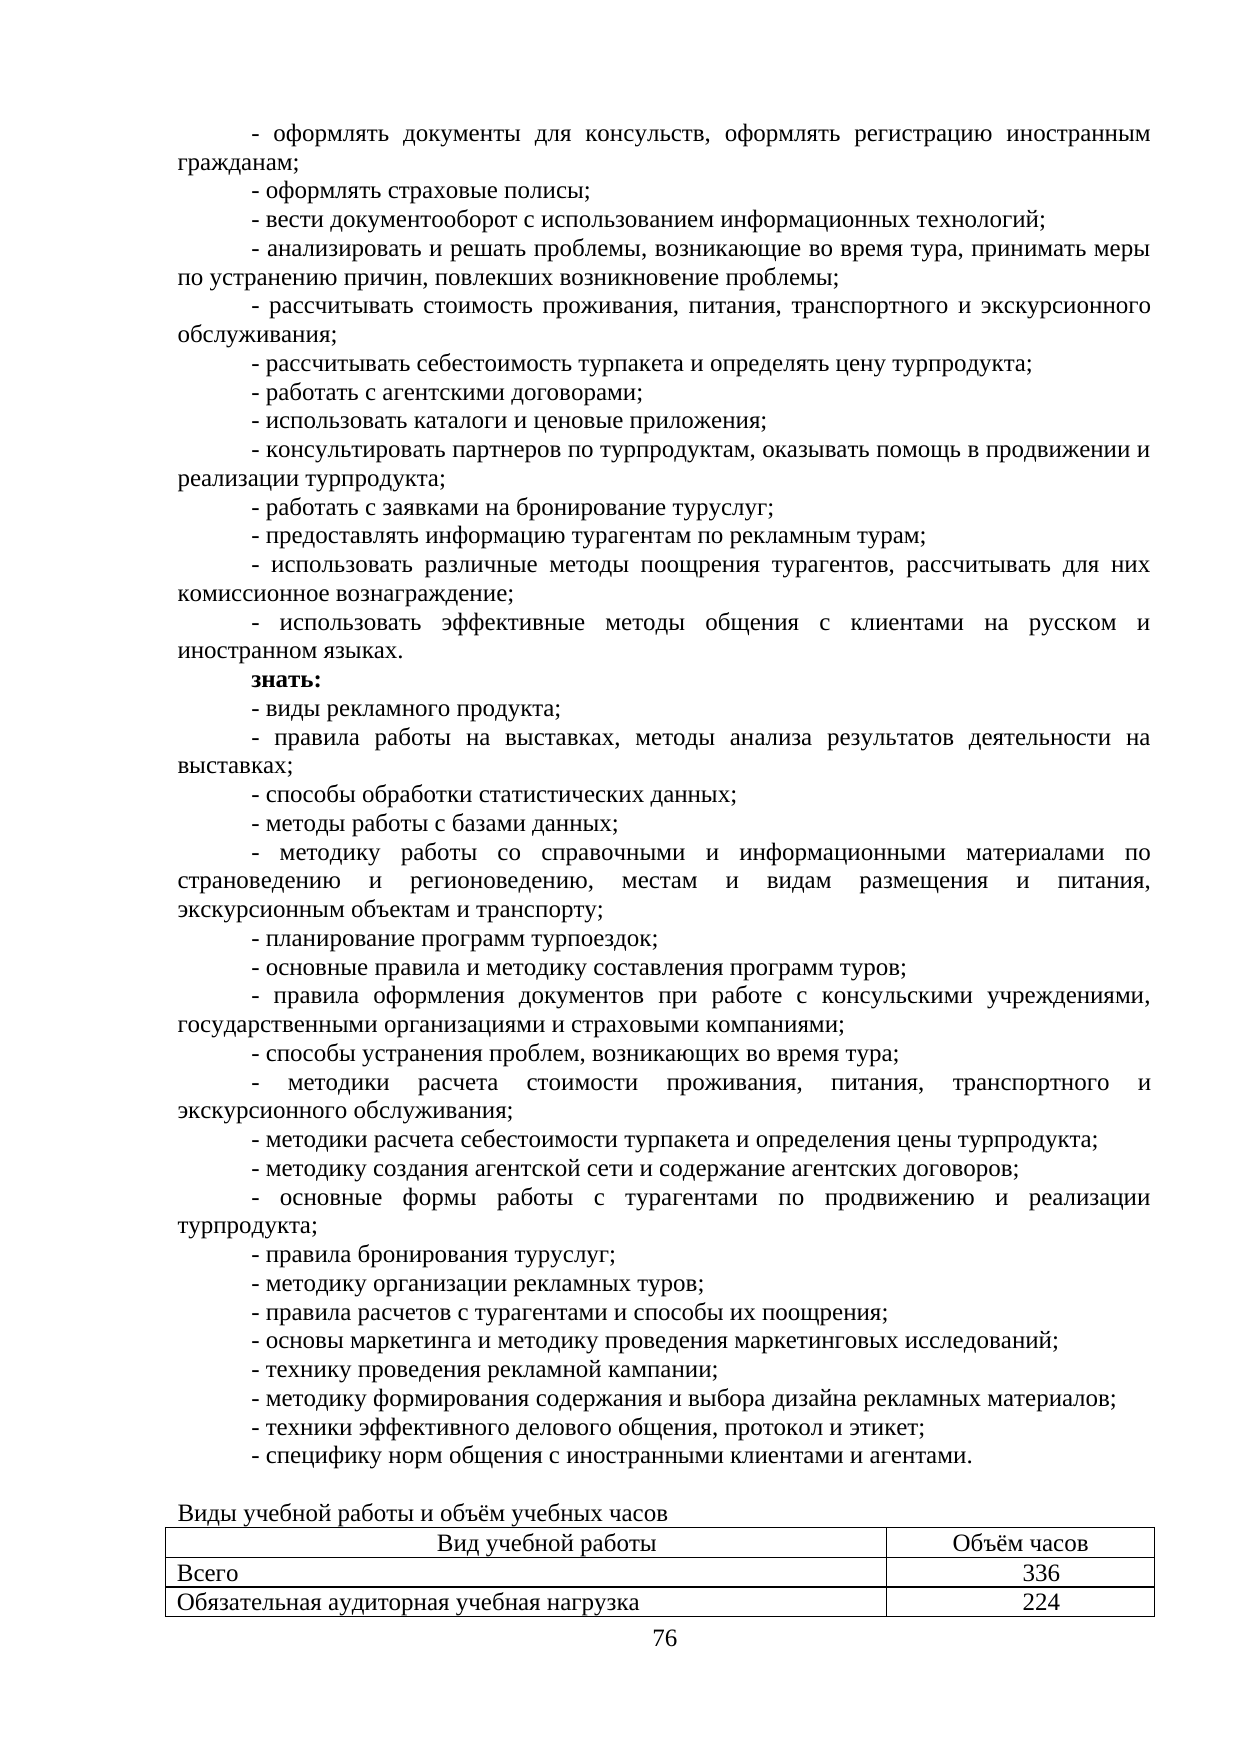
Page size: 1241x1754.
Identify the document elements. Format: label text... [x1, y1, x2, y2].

text - методики расчета себестоимости турпакета и определения цены турпродукта; [177, 1124, 1152, 1153]
text - анализировать и решать проблемы, возникающие во время тура, принимать меры по устранению причин, повлекших возникновение проблемы; [177, 233, 1152, 291]
text - оформлять страховые полисы; [177, 176, 1152, 204]
text - предоставлять информацию турагентам по рекламным турам; [177, 521, 1152, 549]
text - оформлять документы для консульств, оформлять регистрацию иностранным гражданам; [177, 118, 1152, 176]
text знать: [177, 664, 1152, 693]
text - техники эффективного делового общения, протокол и этикет; [177, 1412, 1152, 1441]
text - методику создания агентской сети и содержание агентских договоров; [177, 1153, 1152, 1182]
text - использовать эффективные методы общения с клиентами на русском и иностранном языках. [177, 607, 1152, 664]
text - правила бронирования туруслуг; [177, 1239, 1152, 1268]
text - работать с заявками на бронирование туруслуг; [177, 492, 1152, 521]
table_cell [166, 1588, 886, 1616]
text - методику организации рекламных туров; [177, 1268, 1152, 1297]
text - методику формирования содержания и выбора дизайна рекламных материалов; [177, 1383, 1152, 1412]
text - вести документооборот с использованием информационных технологий; [177, 204, 1152, 233]
text - консультировать партнеров по турпродуктам, оказывать помощь в продвижении и реализации турпродукта; [177, 434, 1152, 492]
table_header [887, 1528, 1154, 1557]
text - правила работы на выставках, методы анализа результатов деятельности на выставках; [177, 722, 1152, 779]
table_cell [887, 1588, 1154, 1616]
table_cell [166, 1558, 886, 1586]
text - способы обработки статистических данных; [177, 779, 1152, 808]
text - методы работы с базами данных; [177, 808, 1152, 837]
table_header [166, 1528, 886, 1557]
text - использовать различные методы поощрения турагентов, рассчитывать для них комиссионное вознаграждение; [177, 549, 1152, 607]
text - основные формы работы с турагентами по продвижению и реализации турпродукта; [177, 1182, 1152, 1239]
text - способы устранения проблем, возникающих во время тура; [177, 1038, 1152, 1067]
text Виды учебной работы и объём учебных часов [177, 1498, 1152, 1527]
text - планирование программ турпоездок; [177, 923, 1152, 952]
text - специфику норм общения с иностранными клиентами и агентами. [177, 1441, 1152, 1469]
text - методику работы со справочными и информационными материалами по страноведению и регионоведению, местам и видам размещения и питания, экскурсионным объектам и транспорту; [177, 837, 1152, 923]
text - методики расчета стоимости проживания, питания, транспортного и экскурсионного обслуживания; [177, 1067, 1152, 1124]
text - основные правила и методику составления программ туров; [177, 952, 1152, 981]
text - правила расчетов с турагентами и способы их поощрения; [177, 1297, 1152, 1326]
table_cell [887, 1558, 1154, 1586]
text - рассчитывать стоимость проживания, питания, транспортного и экскурсионного обслуживания; [177, 291, 1152, 348]
text - работать с агентскими договорами; [177, 377, 1152, 406]
text - правила оформления документов при работе с консульскими учреждениями, государственными организациями и страховыми компаниями; [177, 981, 1152, 1038]
text - использовать каталоги и ценовые приложения; [177, 406, 1152, 434]
text - виды рекламного продукта; [177, 693, 1152, 722]
text - технику проведения рекламной кампании; [177, 1354, 1152, 1383]
text - рассчитывать себестоимость турпакета и определять цену турпродукта; [177, 348, 1152, 377]
text - основы маркетинга и методику проведения маркетинговых исследований; [177, 1326, 1152, 1354]
